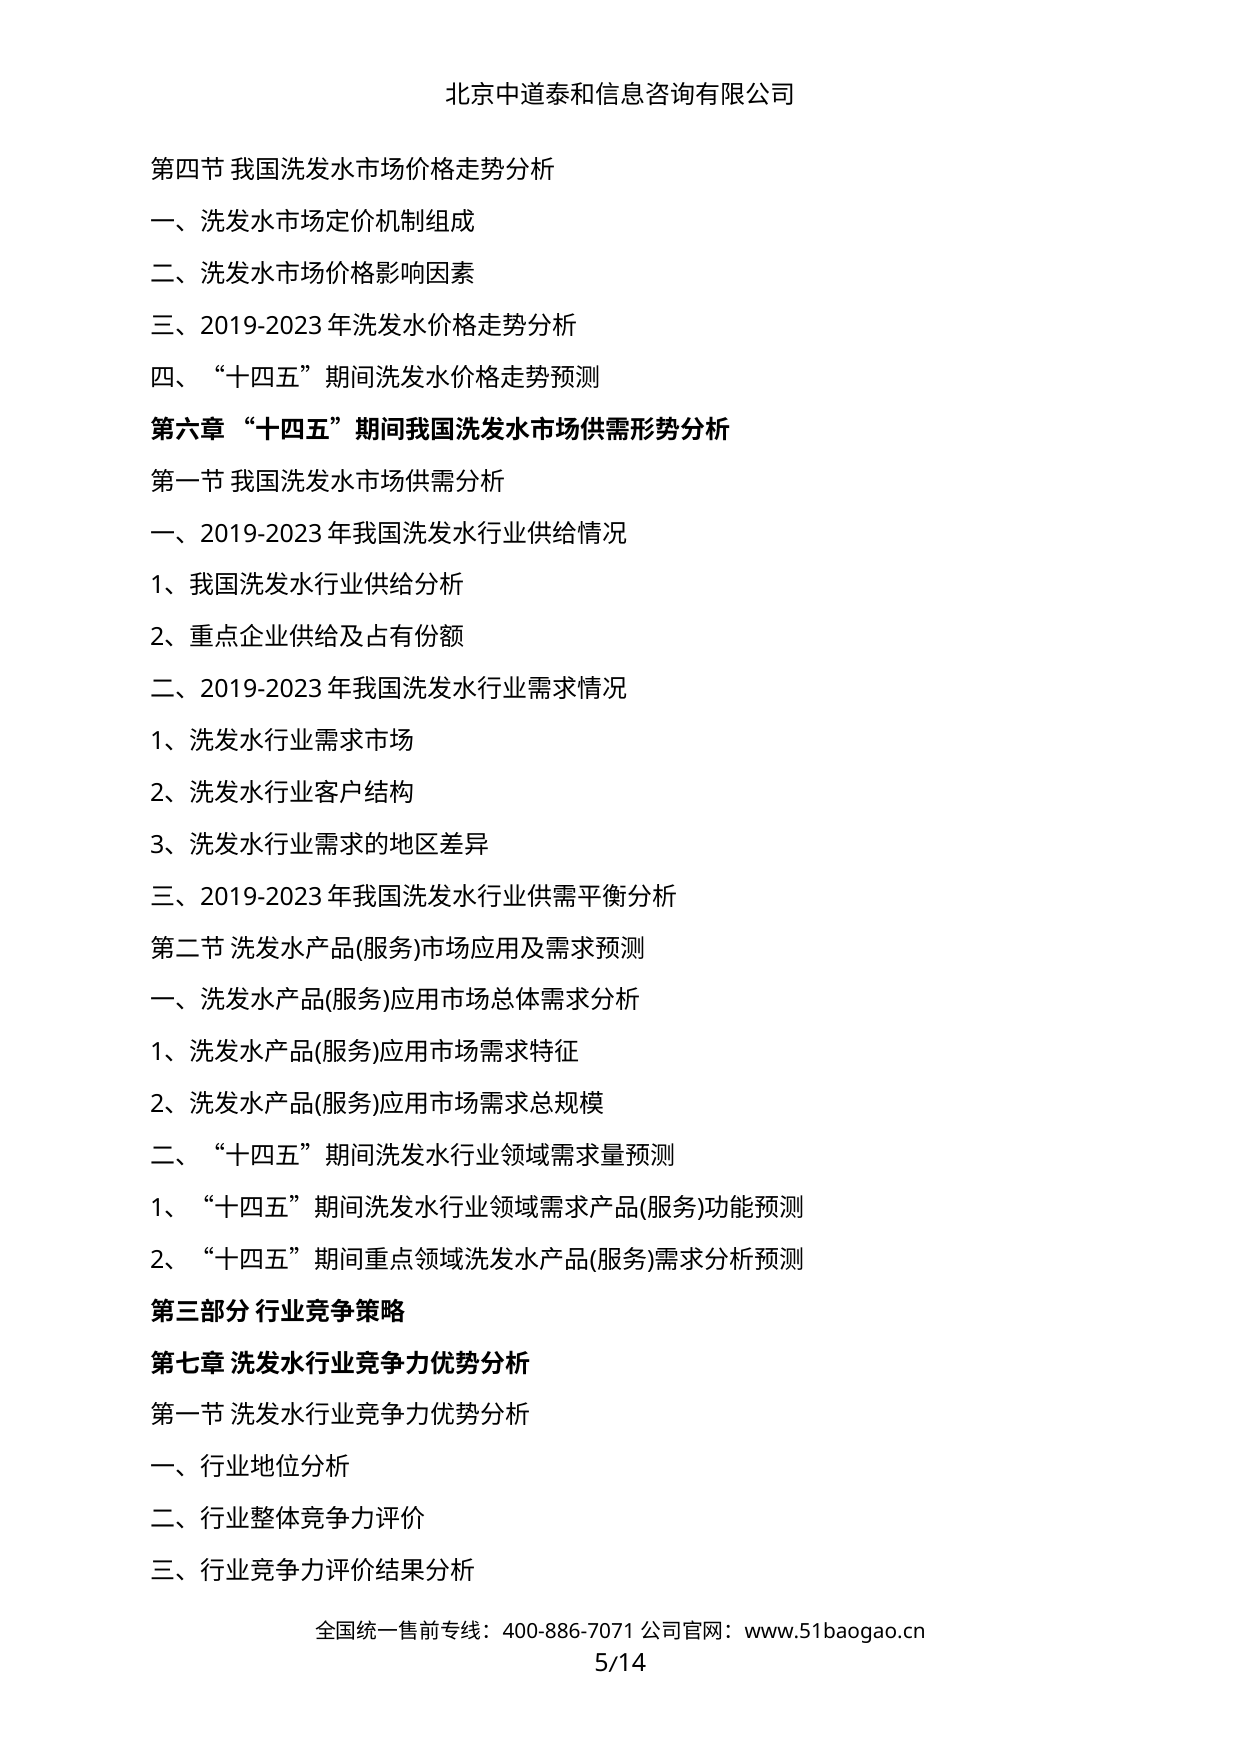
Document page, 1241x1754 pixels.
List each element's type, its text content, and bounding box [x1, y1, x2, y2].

text 三、行业竞争力评价结果分析 [150, 1551, 1090, 1587]
text 1、我国洗发水行业供给分析 [150, 565, 1090, 601]
text 三、2019-2023年我国洗发水行业供需平衡分析 [150, 876, 1090, 912]
text 1、洗发水产品(服务)应用市场需求特征 [150, 1032, 1090, 1068]
text 三、2019-2023年洗发水价格走势分析 [150, 306, 1090, 342]
text 第三部分 行业竞争策略 [150, 1291, 1090, 1327]
text 2、“十四五”期间重点领域洗发水产品(服务)需求分析预测 [150, 1239, 1090, 1276]
text 第一节 我国洗发水市场供需分析 [150, 461, 1090, 497]
text 1、洗发水行业需求市场 [150, 721, 1090, 757]
text 第七章 洗发水行业竞争力优势分析 [150, 1343, 1090, 1379]
text 四、“十四五”期间洗发水价格走势预测 [150, 357, 1090, 394]
text 一、洗发水市场定价机制组成 [150, 202, 1090, 238]
text 二、2019-2023年我国洗发水行业需求情况 [150, 669, 1090, 705]
text 一、洗发水产品(服务)应用市场总体需求分析 [150, 980, 1090, 1016]
text 一、行业地位分析 [150, 1447, 1090, 1483]
text 2、重点企业供给及占有份额 [150, 617, 1090, 653]
text 3、洗发水行业需求的地区差异 [150, 824, 1090, 861]
text 1、“十四五”期间洗发水行业领域需求产品(服务)功能预测 [150, 1187, 1090, 1224]
text 第四节 我国洗发水市场价格走势分析 [150, 150, 1090, 186]
text 2、洗发水产品(服务)应用市场需求总规模 [150, 1084, 1090, 1120]
text 第一节 洗发水行业竞争力优势分析 [150, 1395, 1090, 1431]
text 第二节 洗发水产品(服务)市场应用及需求预测 [150, 928, 1090, 964]
text 第六章 “十四五”期间我国洗发水市场供需形势分析 [150, 409, 1090, 446]
text 二、行业整体竞争力评价 [150, 1499, 1090, 1535]
text 一、2019-2023年我国洗发水行业供给情况 [150, 513, 1090, 549]
text 二、洗发水市场价格影响因素 [150, 254, 1090, 290]
text 二、“十四五”期间洗发水行业领域需求量预测 [150, 1136, 1090, 1172]
text 2、洗发水行业客户结构 [150, 772, 1090, 809]
